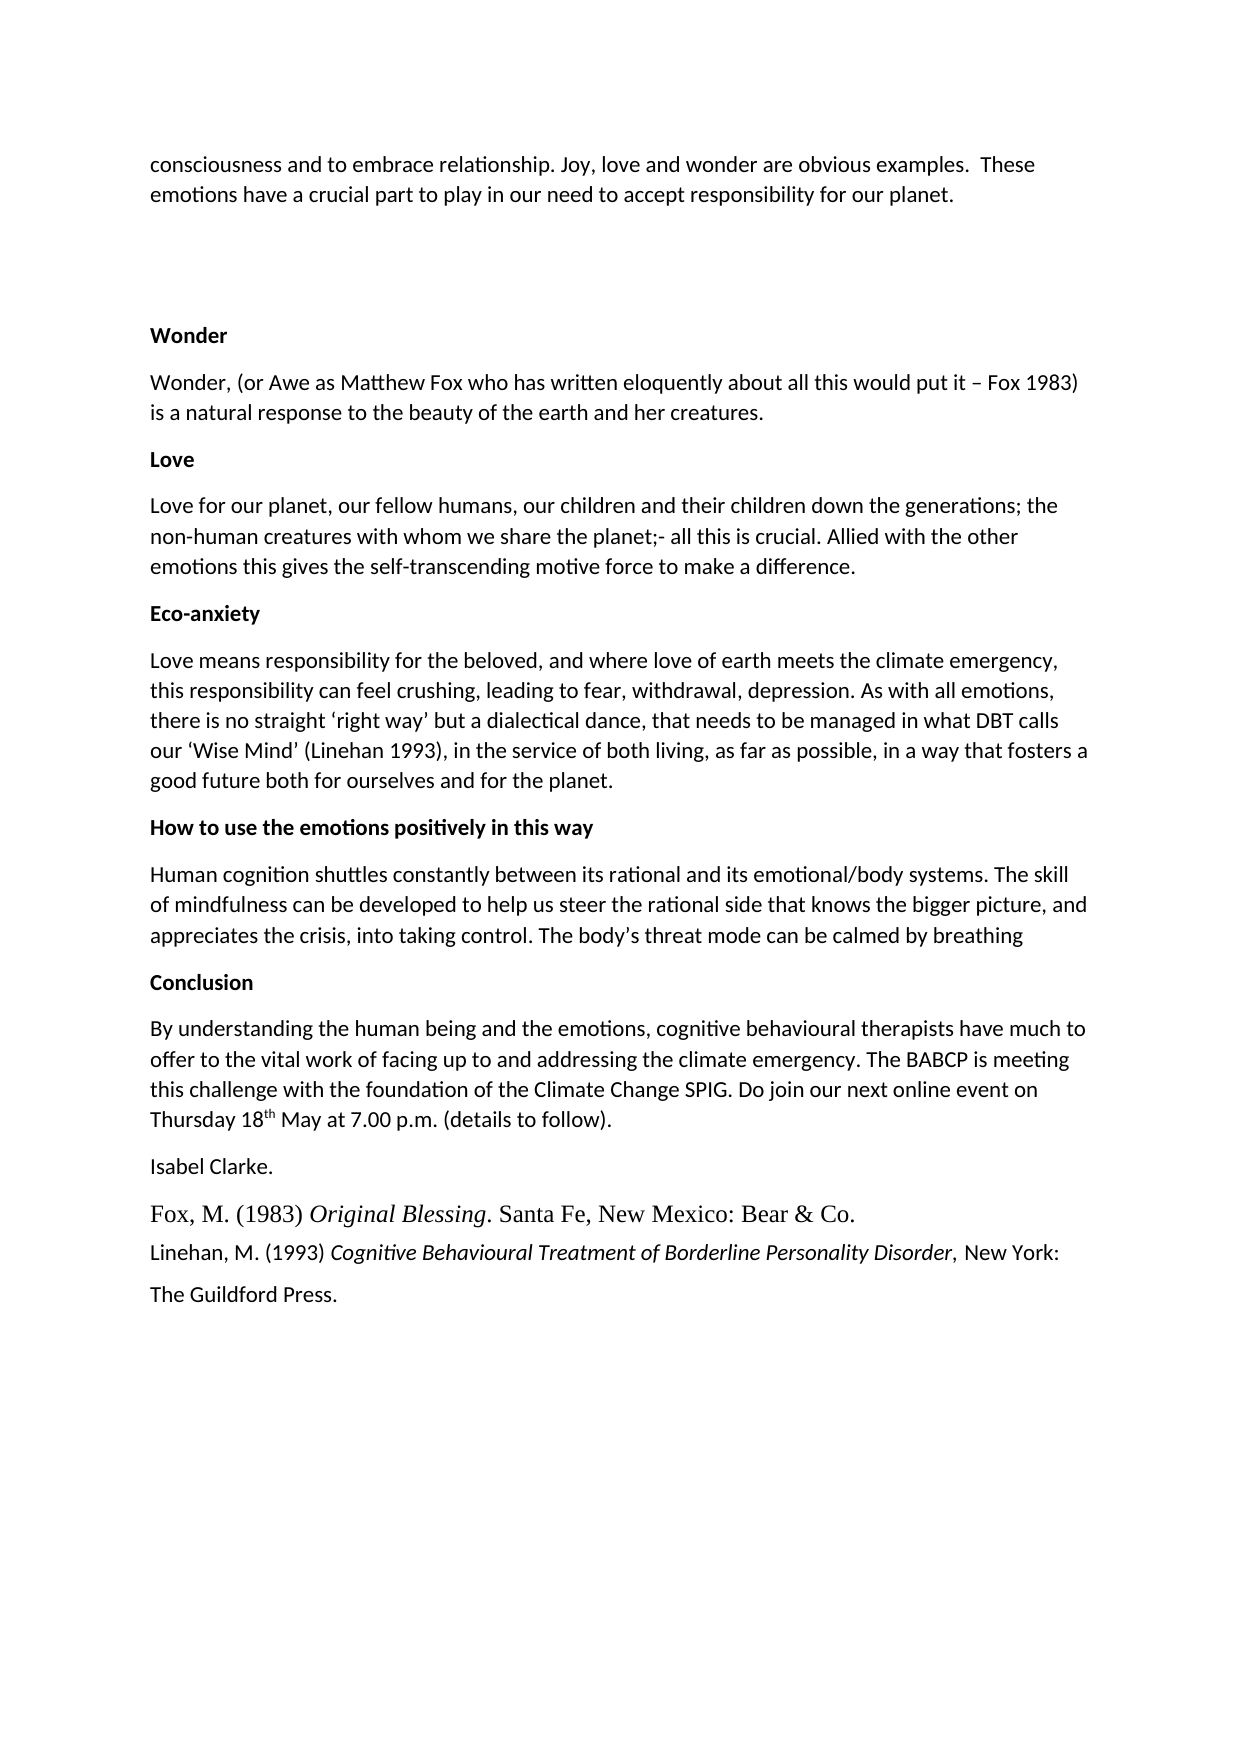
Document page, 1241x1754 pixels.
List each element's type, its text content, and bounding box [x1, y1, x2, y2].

text Linehan, M. (1993) Cognitive Behavioural Treatment of Borderline Personality Disorder, New York: The Guildford Press. [150, 1238, 1090, 1308]
text Love for our planet, our fellow humans, our children and their children down the generations; the non-human creatures with whom we share the planet;- all this is crucial. Allied with the other emotions this gives the self-transcending motive force to make a difference. [150, 492, 1090, 580]
text Eco-anxiety [150, 599, 1090, 627]
text Isabel Clarke. [150, 1152, 1090, 1180]
text Wonder, (or Awe as Matthew Fox who has written eloquently about all this would put it – Fox 1983) is a natural response to the beauty of the earth and her creatures. [150, 368, 1090, 426]
text Wonder [150, 321, 1090, 349]
text Fox, M. (1983) Original Blessing. Santa Fe, New Mexico: Bear & Co. [150, 1199, 1090, 1228]
text Love means responsibility for the beloved, and where love of earth meets the climate emergency, this responsibility can feel crushing, leading to fear, withdrawal, depression. As with all emotions, there is no straight ‘right way’ but a dialectical dance, that needs to be managed in what DBT calls our ‘Wise Mind’ (Linehan 1993), in the service of both living, as far as possible, in a way that fosters a good future both for ourselves and for the planet. [150, 646, 1090, 795]
text Conclusion [150, 968, 1090, 996]
text By understanding the human being and the emotions, cognitive behavioural therapists have much to offer to the vital work of facing up to and addressing the climate emergency. The BABCP is meeting this challenge with the foundation of the Climate Change SPIG. Do join our next online event on Thursday 18th May at 7.00 p.m. (details to follow). [150, 1014, 1090, 1133]
text How to use the emotions positively in this way [150, 813, 1090, 842]
text Human cognition shuttles constantly between its rational and its emotional/body systems. The skill of mindfulness can be developed to help us steer the rational side that knows the bigger picture, and appreciates the crisis, into taking control. The body’s threat mode can be calmed by breathing [150, 860, 1090, 949]
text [150, 150, 1090, 208]
text Love [150, 445, 1090, 473]
